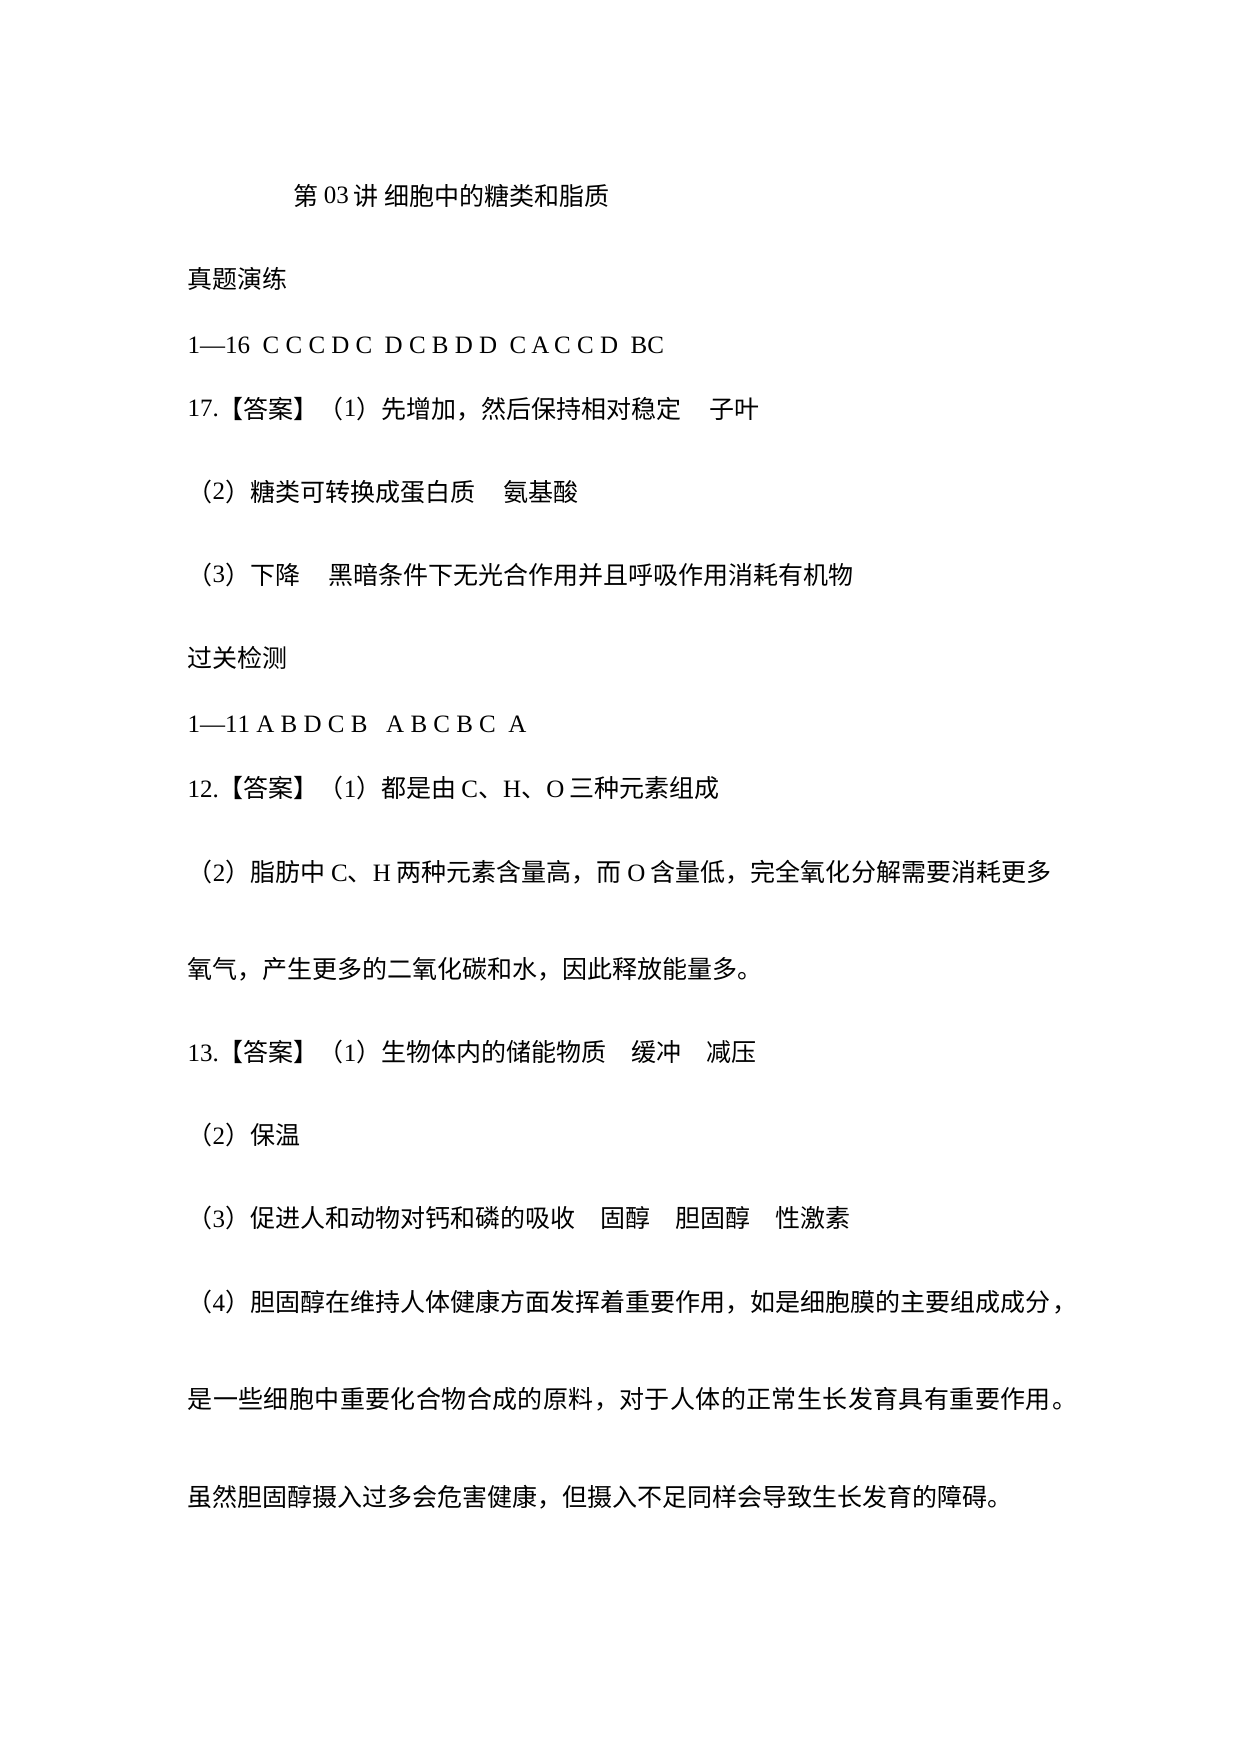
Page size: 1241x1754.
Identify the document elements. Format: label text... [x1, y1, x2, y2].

text 17.【答案】（1）先增加，然后保持相对稳定 子叶 [187, 375, 1053, 440]
text （2）脂肪中C、H两种元素含量高，而O含量低，完全氧化分解需要消耗更多氧气，产生更多的二氧化碳和水，因此释放能量多。 [187, 838, 1053, 1000]
text 1—16 C C C D C D C B D D C A C C D BC [187, 328, 1053, 361]
text 过关检测 [187, 624, 1053, 689]
text （3）促进人和动物对钙和磷的吸收 固醇 胆固醇 性激素 [187, 1184, 1053, 1249]
text 13.【答案】（1）生物体内的储能物质 缓冲 减压 [187, 1018, 1053, 1083]
text （2）糖类可转换成蛋白质 氨基酸 [187, 458, 1053, 523]
text （2）保温 [187, 1101, 1053, 1166]
text 12.【答案】（1）都是由C、H、O三种元素组成 [187, 754, 1053, 819]
text 1—11 A B D C B A B C B C A [187, 708, 1053, 740]
text （4）胆固醇在维持人体健康方面发挥着重要作用，如是细胞膜的主要组成成分，是一些细胞中重要化合物合成的原料，对于人体的正常生长发育具有重要作用。虽然胆固醇摄入过多会危害健康，但摄入不足同样会导致生长发育的障碍。 [187, 1268, 1053, 1528]
text 真题演练 [187, 245, 1053, 310]
text 第03讲 细胞中的糖类和脂质 [187, 162, 1053, 227]
text （3）下降 黑暗条件下无光合作用并且呼吸作用消耗有机物 [187, 541, 1053, 606]
